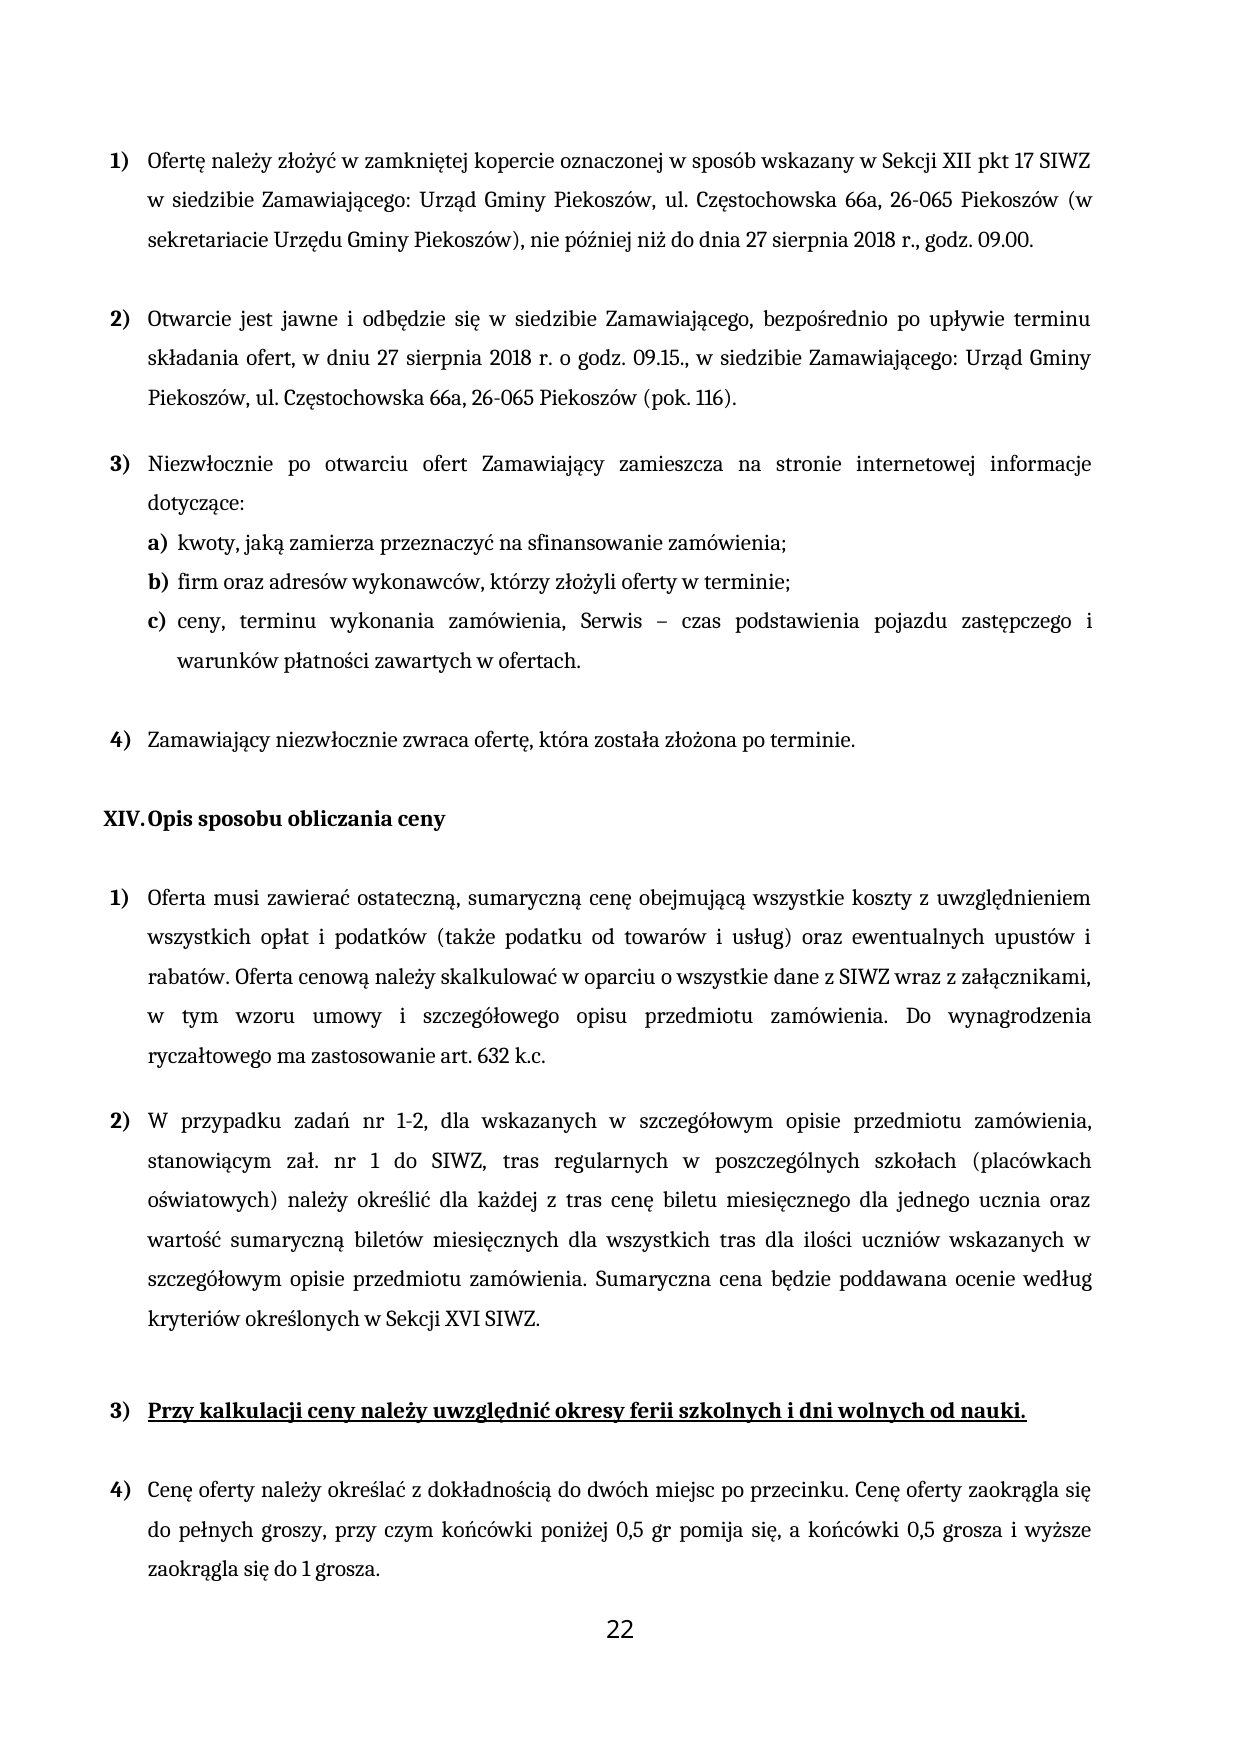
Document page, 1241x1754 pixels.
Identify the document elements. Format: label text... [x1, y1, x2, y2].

list Oferta musi zawierać ostateczną, sumaryczną cenę obejmującą wszystkie koszty z uwzględnieniem wszystkich opłat i podatków (także podatku od towarów i usług) oraz ewentualnych upustów i rabatów. Oferta cenową należy skalkulować w oparciu o wszystkie dane z SIWZ wraz z załącznikami, w tym wzoru umowy i szczegółowego opisu przedmiotu zamówienia. Do wynagrodzenia ryczałtowego ma zastosowanie art. 632 k.c. [110, 884, 1093, 1069]
list Cenę oferty należy określać z dokładnością do dwóch miejsc po przecinku. Cenę oferty zaokrągla się do pełnych groszy, przy czym końcówki poniżej 0,5 gr pomija się, a końcówki 0,5 grosza i wyższe zaokrągla się do 1 grosza. [110, 1477, 1093, 1582]
list kwoty, jaką zamierza przeznaczyć na sfinansowanie zamówienia; [148, 529, 1093, 556]
list ceny, terminu wykonania zamówienia, Serwis – czas podstawienia pojazdu zastępczego i warunków płatności zawartych w ofertach. [148, 608, 1093, 674]
list Zamawiający niezwłocznie zwraca ofertę, która została złożona po terminie. [110, 727, 1093, 753]
list firm oraz adresów wykonawców, którzy złożyli oferty w terminie; [148, 569, 1093, 595]
list Niezwłocznie po otwarciu ofert Zamawiający zamieszcza na stronie internetowej informacje dotyczące: [110, 450, 1093, 516]
list Ofertę należy złożyć w zamkniętej kopercie oznaczonej w sposób wskazany w Sekcji XII pkt 17 SIWZ w siedzibie Zamawiającego: Urząd Gminy Piekoszów, ul. Częstochowska 66a, 26-065 Piekoszów (w sekretariacie Urzędu Gminy Piekoszów), nie później niż do dnia 27 sierpnia 2018 r., godz. 09.00. [110, 148, 1093, 253]
list Opis sposobu obliczania ceny [103, 806, 1093, 832]
list Przy kalkulacji ceny należy uwzględnić okresy ferii szkolnych i dni wolnych od nauki. [110, 1398, 1093, 1424]
list Otwarcie jest jawne i odbędzie się w siedzibie Zamawiającego, bezpośrednio po upływie terminu składania ofert, w dniu 27 sierpnia 2018 r. o godz. 09.15., w siedzibie Zamawiającego: Urząd Gminy Piekoszów, ul. Częstochowska 66a, 26-065 Piekoszów (pok. 116). [110, 306, 1093, 411]
list W przypadku zadań nr 1-2, dla wskazanych w szczegółowym opisie przedmiotu zamówienia, stanowiącym zał. nr 1 do SIWZ, tras regularnych w poszczególnych szkołach (placówkach oświatowych) należy określić dla każdej z tras cenę biletu miesięcznego dla jednego ucznia oraz wartość sumaryczną biletów miesięcznych dla wszystkich tras dla ilości uczniów wskazanych w szczegółowym opisie przedmiotu zamówienia. Sumaryczna cena będzie poddawana ocenie według kryteriów określonych w Sekcji XVI SIWZ. [110, 1108, 1093, 1332]
